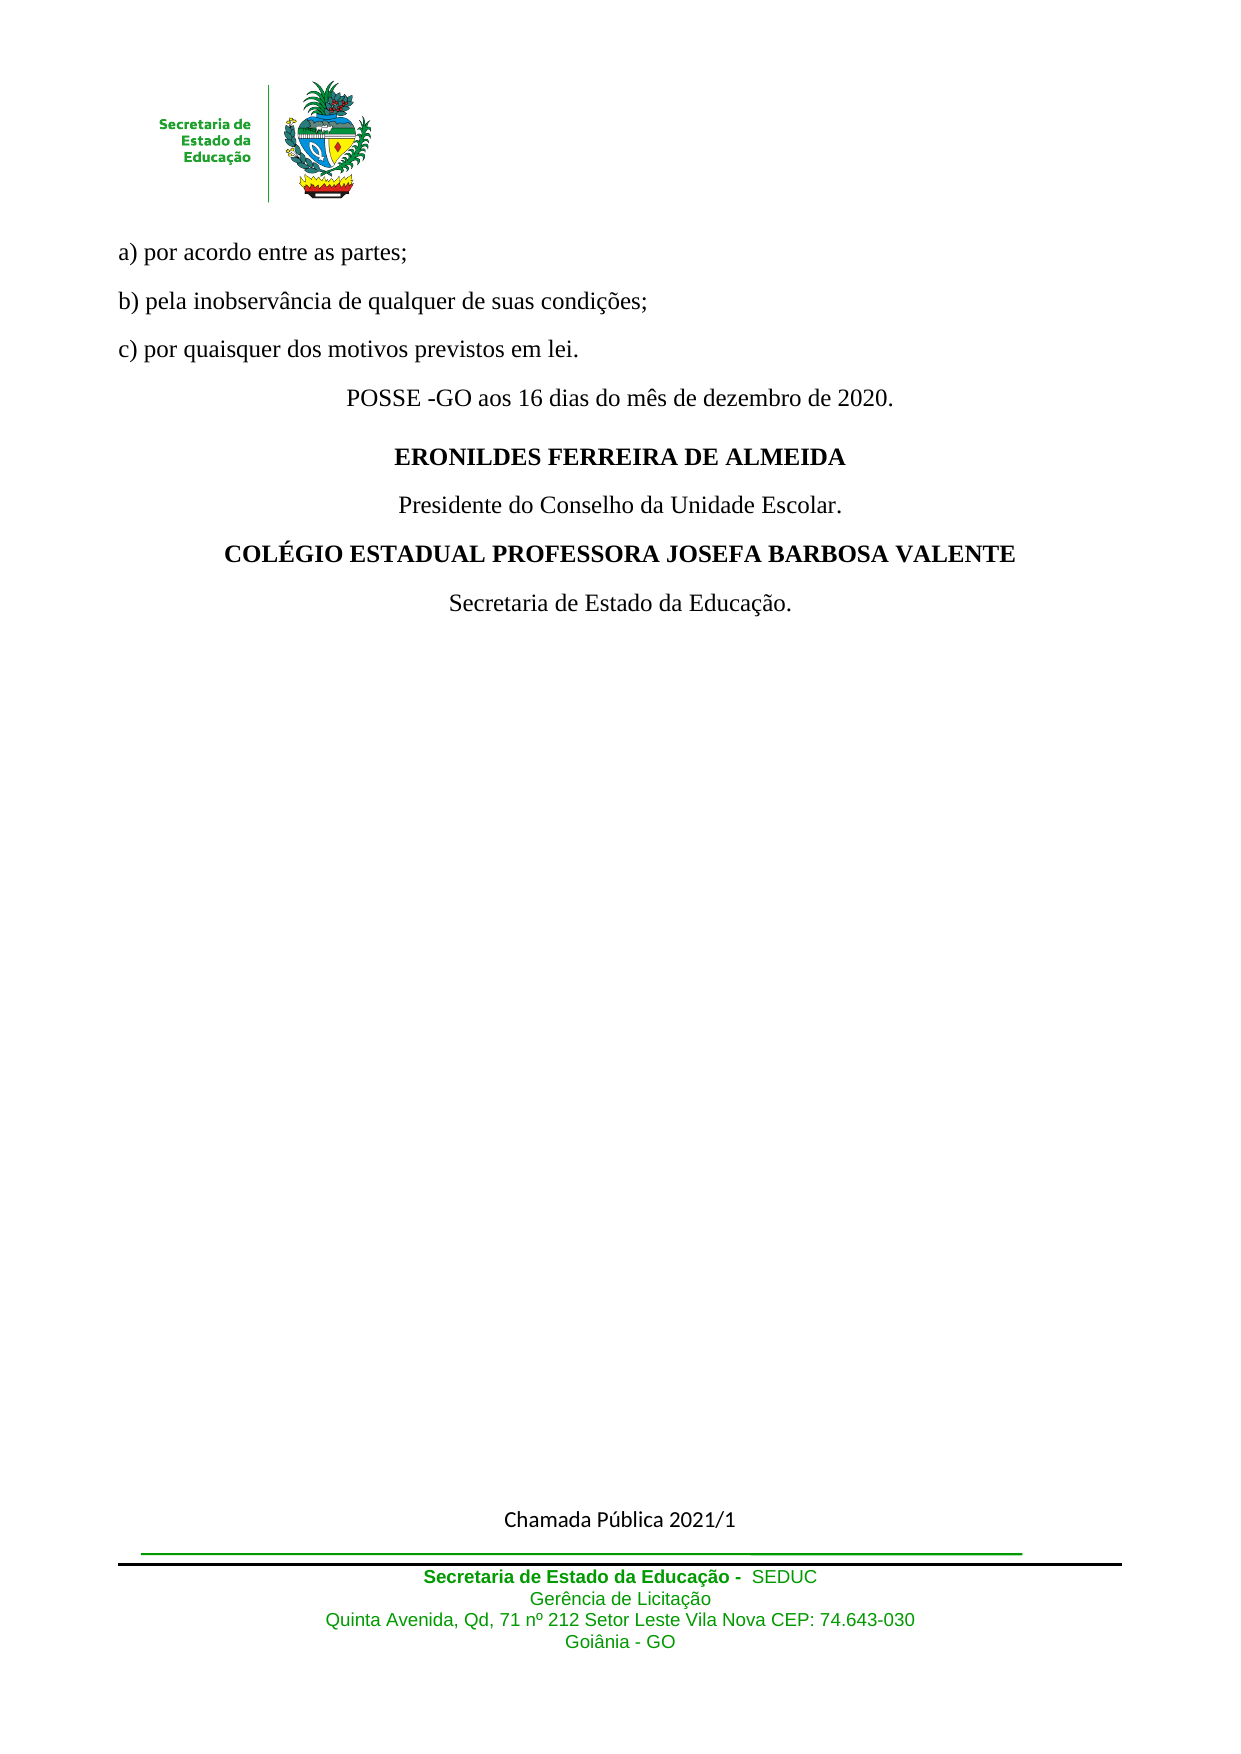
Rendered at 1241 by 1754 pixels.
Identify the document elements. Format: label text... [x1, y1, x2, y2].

text c) por quaisquer dos motivos previstos em lei. [118, 334, 1122, 363]
text COLÉGIO ESTADUAL PROFESSORA JOSEFA BARBOSA VALENTE [118, 539, 1122, 568]
text b) pela inobservância de qualquer de suas condições; [118, 286, 1122, 314]
text Secretaria de Estado da Educação. [118, 588, 1122, 617]
text POSSE -GO aos 16 dias do mês de dezembro de 2020. [118, 383, 1122, 412]
text Presidente do Conselho da Unidade Escolar. [118, 491, 1122, 519]
picture [118, 73, 412, 210]
text a) por acordo entre as partes; [118, 237, 1122, 266]
text ERONILDES FERREIRA DE ALMEIDA [118, 442, 1122, 471]
